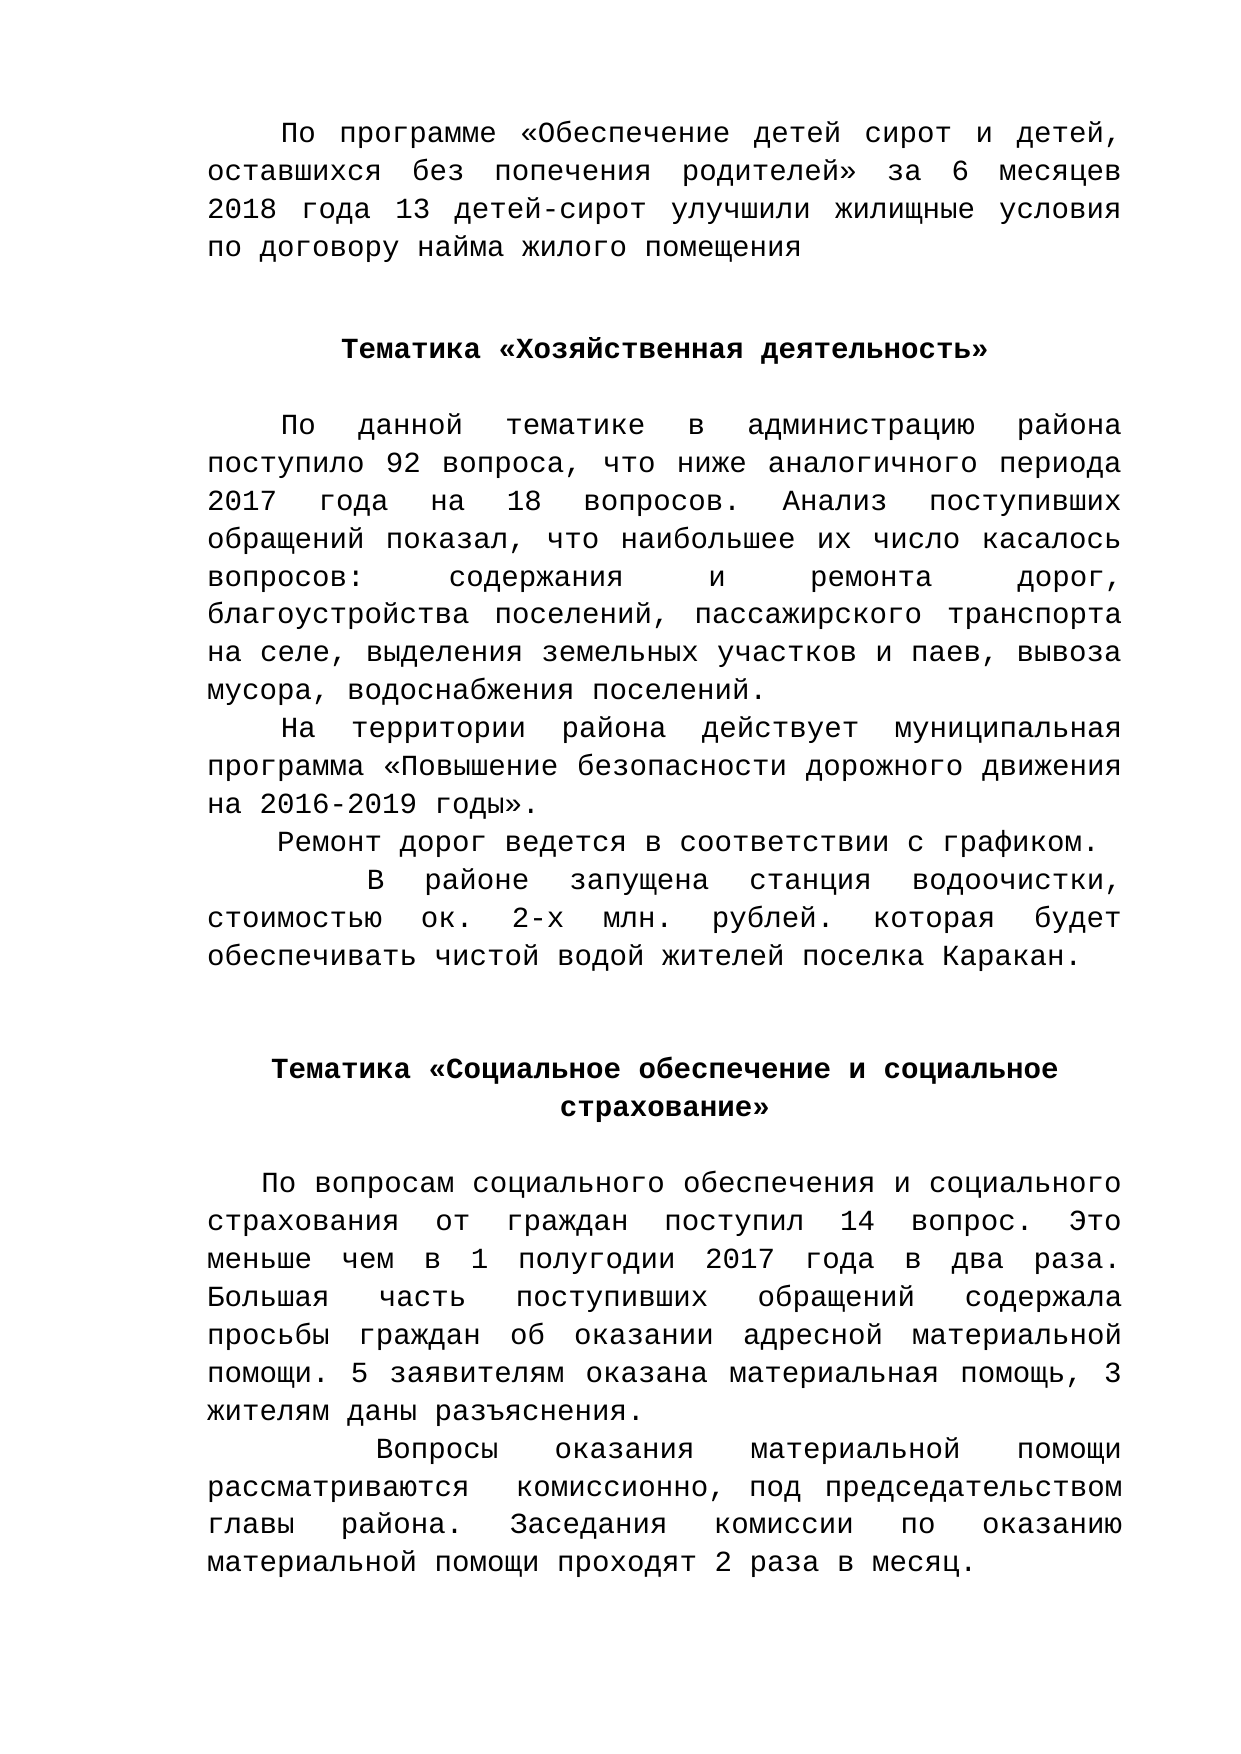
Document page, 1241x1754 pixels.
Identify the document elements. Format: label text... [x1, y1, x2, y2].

text Тематика «Социальное обеспечение и социальное страхование» [207, 1054, 1122, 1126]
text На территории района действует муниципальная программа «Повышение безопасности дорожного движения на 2016-2019 годы». [207, 713, 1122, 822]
text Вопросы оказания материальной помощи рассматриваются комиссионно, под председательством главы района. Заседания комиссии по оказанию материальной помощи проходят 2 раза в месяц. [207, 1434, 1122, 1581]
text По данной тематике в администрацию района поступило 92 вопроса, что ниже аналогичного периода 2017 года на 18 вопросов. Анализ поступивших обращений показал, что наибольшее их число касалось вопросов: содержания и ремонта дорог, благоустройства поселений, пассажирского транспорта на селе, выделения земельных участков и паев, вывоза мусора, водоснабжения поселений. [207, 410, 1122, 708]
text В районе запущена станция водоочистки, стоимостью ок. 2-х млн. рублей. которая будет обеспечивать чистой водой жителей поселка Каракан. [207, 865, 1122, 974]
text По вопросам социального обеспечения и социального страхования от граждан поступил 14 вопрос. Это меньше чем в 1 полугодии 2017 года в два раза. Большая часть поступивших обращений содержала просьбы граждан об оказании адресной материальной помощи. 5 заявителям оказана материальная помощь, 3 жителям даны разъяснения. [207, 1168, 1122, 1429]
text Тематика «Хозяйственная деятельность» [207, 334, 1122, 367]
text Ремонт дорог ведется в соответствии с графиком. [207, 827, 1122, 860]
text По программе «Обеспечение детей сирот и детей, оставшихся без попечения родителей» за 6 месяцев 2018 года 13 детей-сирот улучшили жилищные условия по договору найма жилого помещения [207, 118, 1122, 265]
